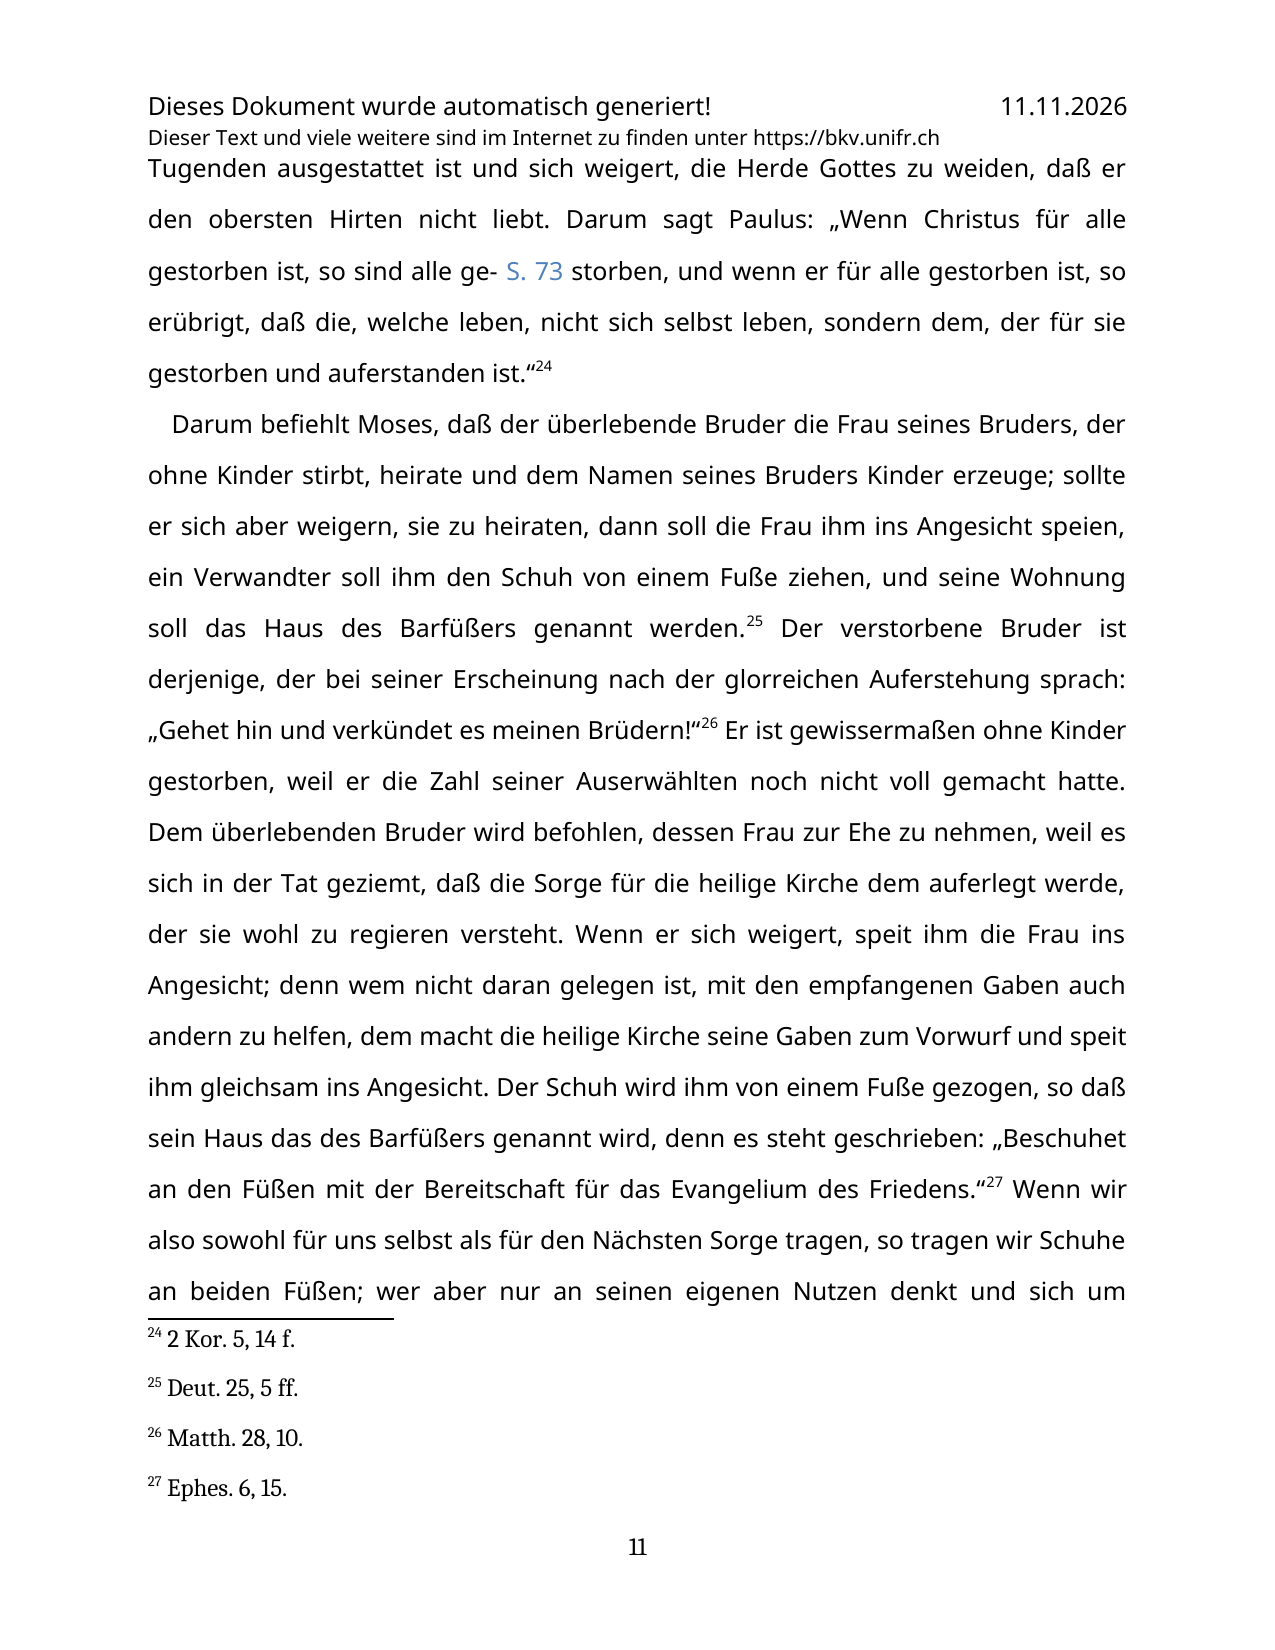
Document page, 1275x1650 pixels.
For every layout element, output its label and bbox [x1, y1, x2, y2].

text [148, 406, 1127, 1308]
text [148, 151, 1127, 389]
